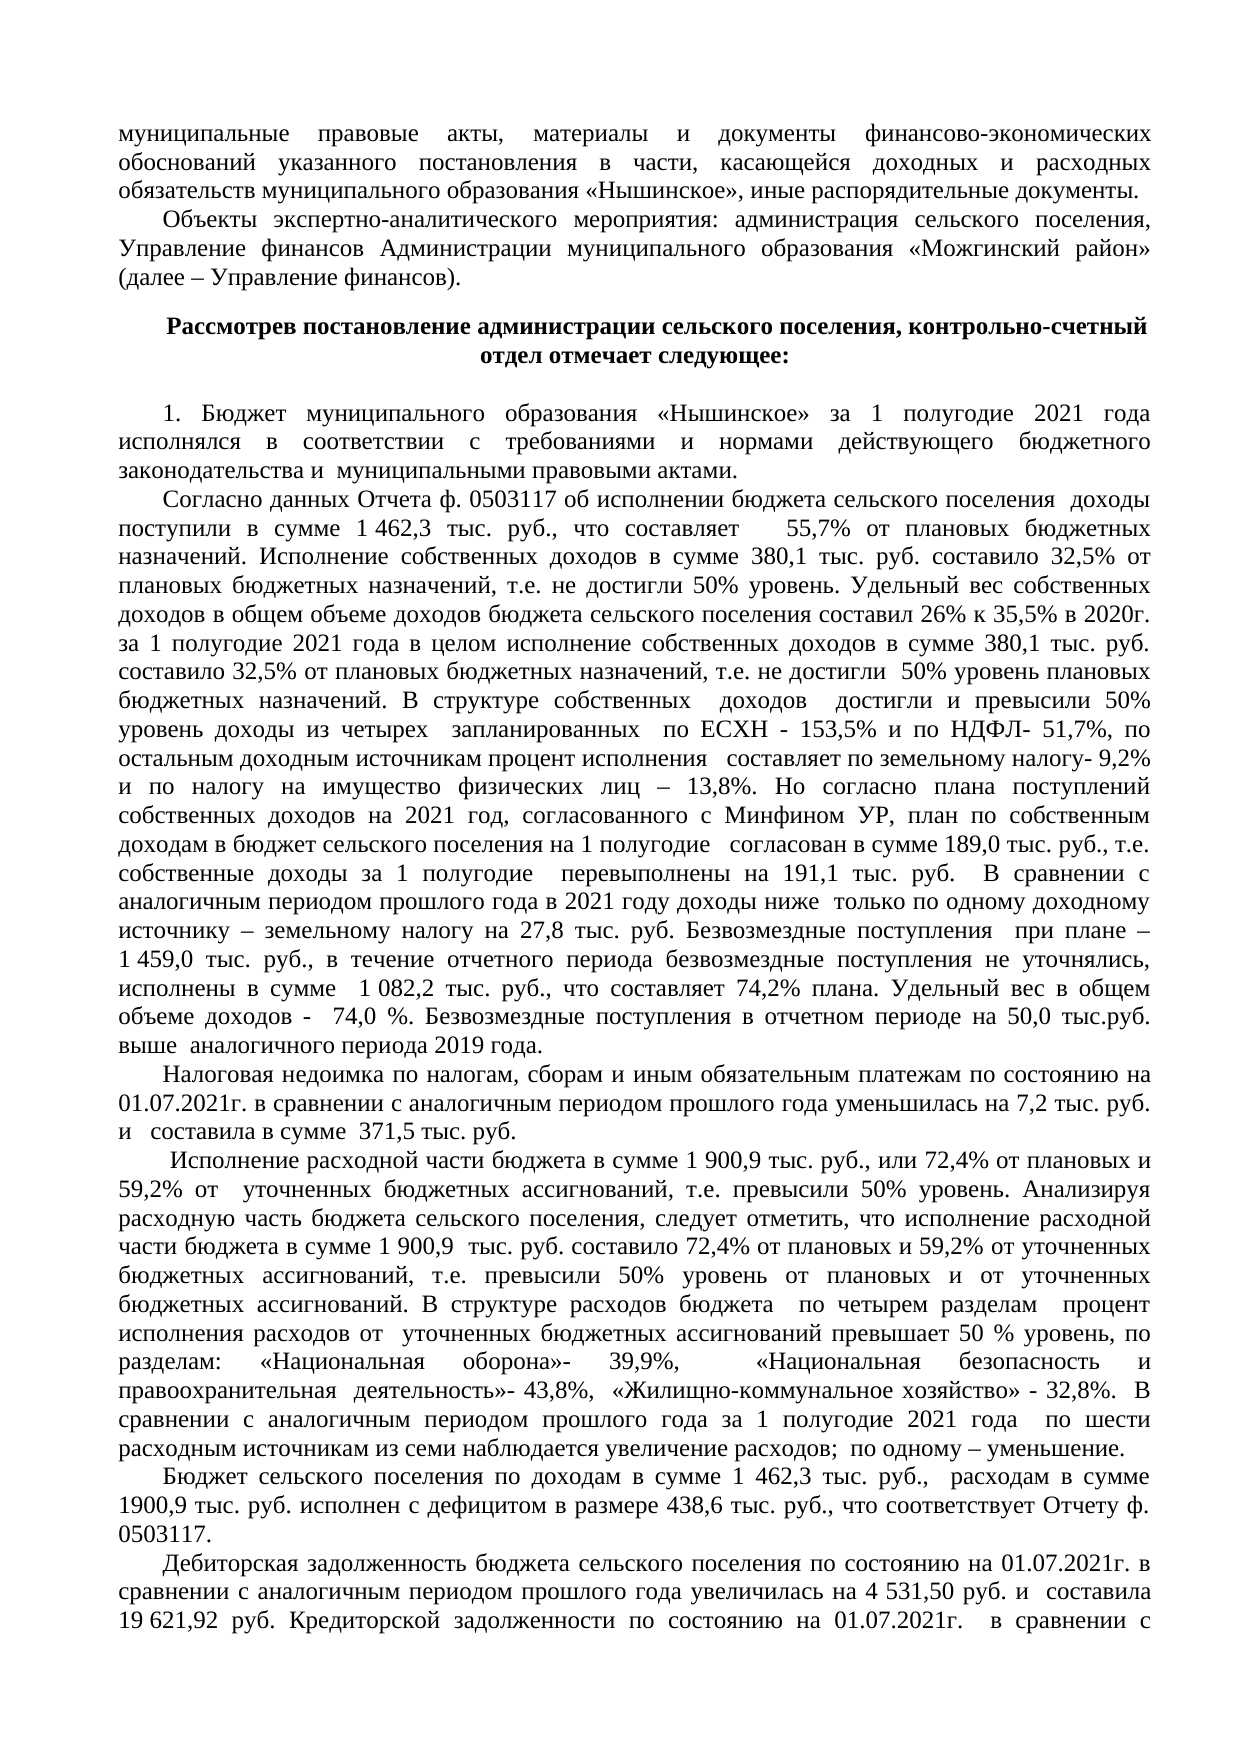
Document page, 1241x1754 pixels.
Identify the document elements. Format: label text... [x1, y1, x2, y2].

text Налоговая недоимка по налогам, сборам и иным обязательным платежам по состоянию на 01.07.2021г. в сравнении с аналогичным периодом прошлого года уменьшилась на 7,2 тыс. руб. и составила в сумме 371,5 тыс. руб. [118, 1059, 1152, 1145]
text Исполнение расходной части бюджета в сумме 1 900,9 тыс. руб., или 72,4% от плановых и 59,2% от уточненных бюджетных ассигнований, т.е. превысили 50% уровень. Анализируя расходную часть бюджета сельского поселения, следует отметить, что исполнение расходной части бюджета в сумме 1 900,9 тыс. руб. составило 72,4% от плановых и 59,2% от уточненных бюджетных ассигнований, т.е. превысили 50% уровень от плановых и от уточненных бюджетных ассигнований. В структуре расходов бюджета по четырем разделам процент исполнения расходов от уточненных бюджетных ассигнований превышает 50 % уровень, по разделам: «Национальная оборона»- 39,9%, «Национальная безопасность и правоохранительная деятельность»- 43,8%, «Жилищно-коммунальное хозяйство» - 32,8%. В сравнении с аналогичным периодом прошлого года за 1 полугодие 2021 года по шести расходным источникам из семи наблюдается увеличение расходов; по одному – уменьшение. [118, 1145, 1152, 1461]
text Бюджет сельского поселения по доходам в сумме 1 462,3 тыс. руб., расходам в сумме 1900,9 тыс. руб. исполнен с дефицитом в размере 438,6 тыс. руб., что соответствует Отчету ф. 0503117. [118, 1461, 1152, 1548]
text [118, 118, 1152, 204]
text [118, 1548, 1152, 1634]
text Согласно данных Отчета ф. 0503117 об исполнении бюджета сельского поселения доходы поступили в сумме 1 462,3 тыс. руб., что составляет 55,7% от плановых бюджетных назначений. Исполнение собственных доходов в сумме 380,1 тыс. руб. составило 32,5% от плановых бюджетных назначений, т.е. не достигли 50% уровень. Удельный вес собственных доходов в общем объеме доходов бюджета сельского поселения составил 26% к 35,5% в 2020г. за 1 полугодие 2021 года в целом исполнение собственных доходов в сумме 380,1 тыс. руб. составило 32,5% от плановых бюджетных назначений, т.е. не достигли 50% уровень плановых бюджетных назначений. В структуре собственных доходов достигли и превысили 50% уровень доходы из четырех запланированных по ЕСХН - 153,5% и по НДФЛ- 51,7%, по остальным доходным источникам процент исполнения составляет по земельному налогу- 9,2% и по налогу на имущество физических лиц – 13,8%. Но согласно плана поступлений собственных доходов на 2021 год, согласованного с Минфином УР, план по собственным доходам в бюджет сельского поселения на 1 полугодие согласован в сумме 189,0 тыс. руб., т.е. собственные доходы за 1 полугодие перевыполнены на 191,1 тыс. руб. В сравнении с аналогичным периодом прошлого года в 2021 году доходы ниже только по одному доходному источнику – земельному налогу на 27,8 тыс. руб. Безвозмездные поступления при плане – 1 459,0 тыс. руб., в течение отчетного периода безвозмездные поступления не уточнялись, исполнены в сумме 1 082,2 тыс. руб., что составляет 74,2% плана. Удельный вес в общем объеме доходов - 74,0 %. Безвозмездные поступления в отчетном периоде на 50,0 тыс.руб. выше аналогичного периода 2019 года. [118, 484, 1152, 1059]
text Объекты экспертно-аналитического мероприятия: администрация сельского поселения, Управление финансов Администрации муниципального образования «Можгинский район» (далее – Управление финансов). [118, 204, 1152, 291]
text 1. Бюджет муниципального образования «Нышинское» за 1 полугодие 2021 года исполнялся в соответствии с требованиями и нормами действующего бюджетного законодательства и муниципальными правовыми актами. [118, 398, 1152, 484]
text Рассмотрев постановление администрации сельского поселения, контрольно-счетный отдел отмечает следующее: [118, 311, 1152, 369]
